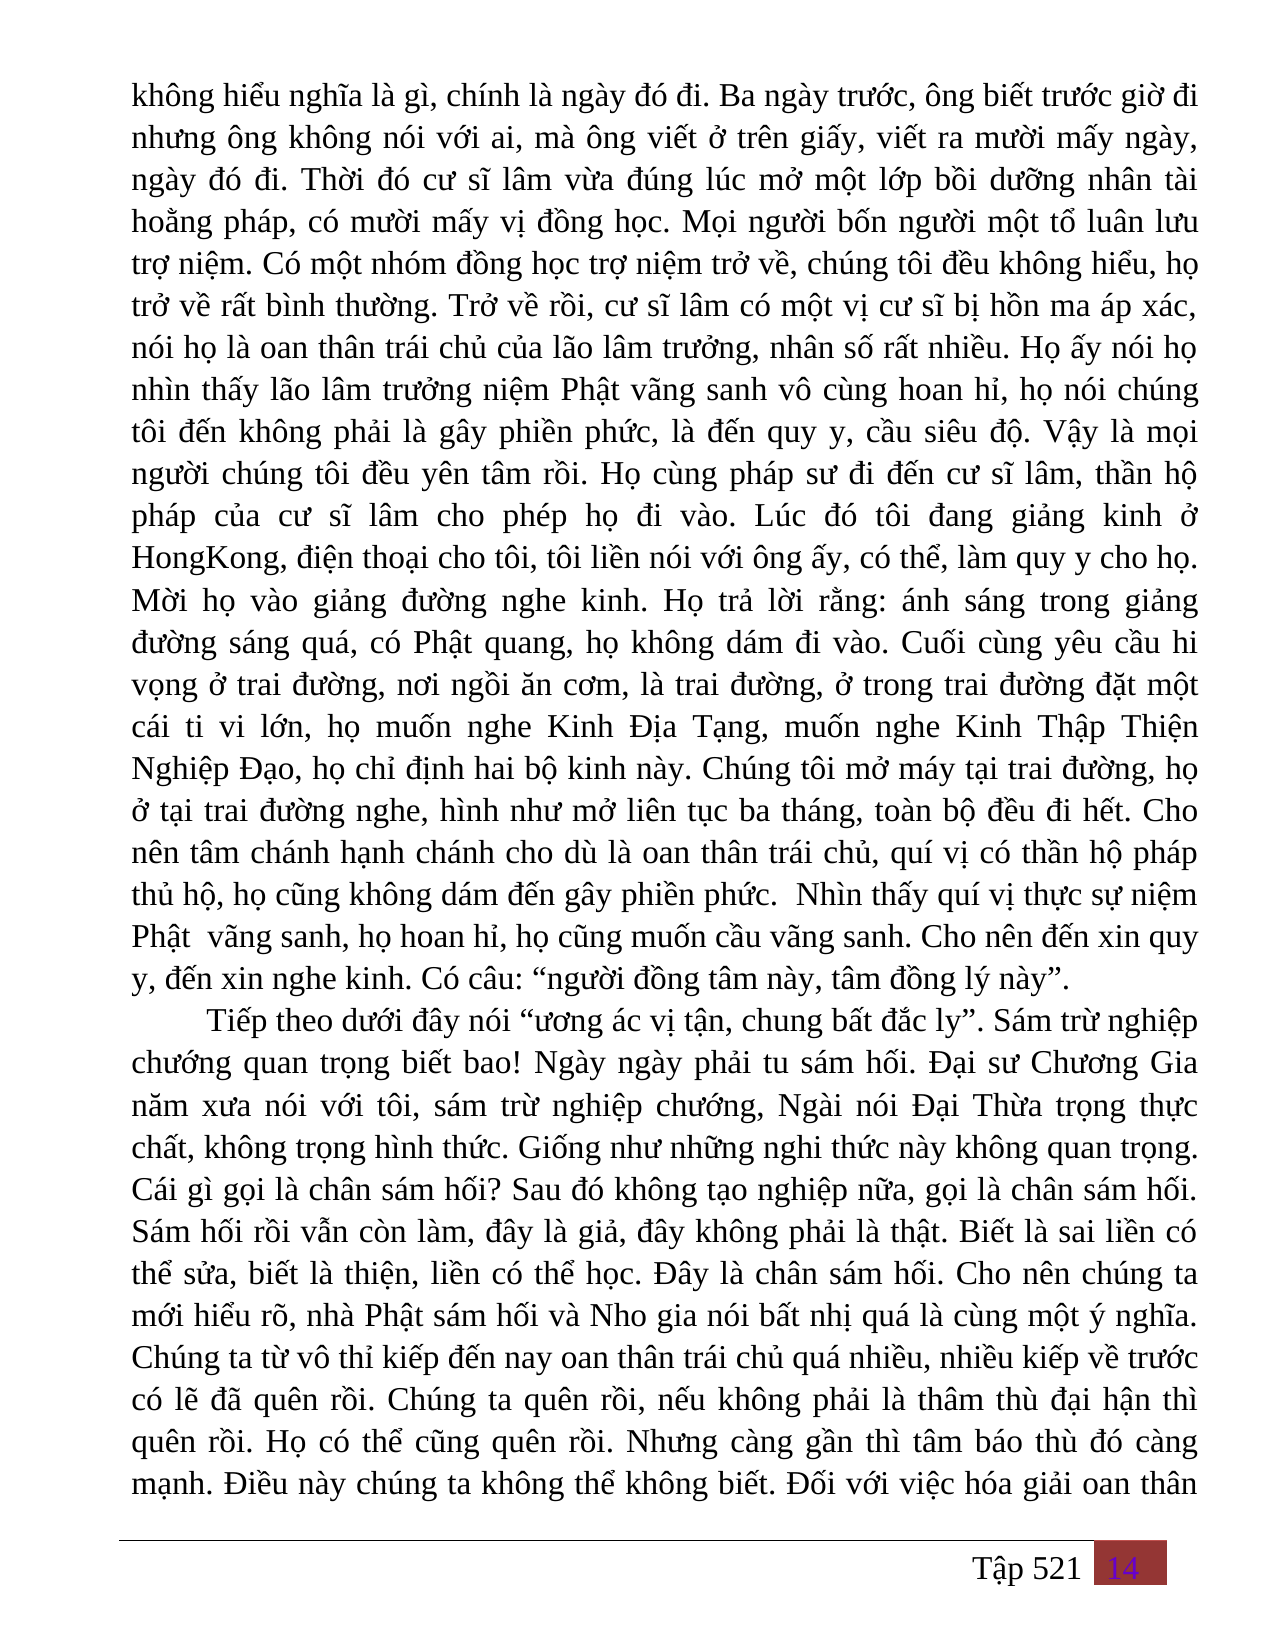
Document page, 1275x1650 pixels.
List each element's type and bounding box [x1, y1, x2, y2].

text [131, 1001, 1200, 1502]
text [131, 75, 1200, 997]
